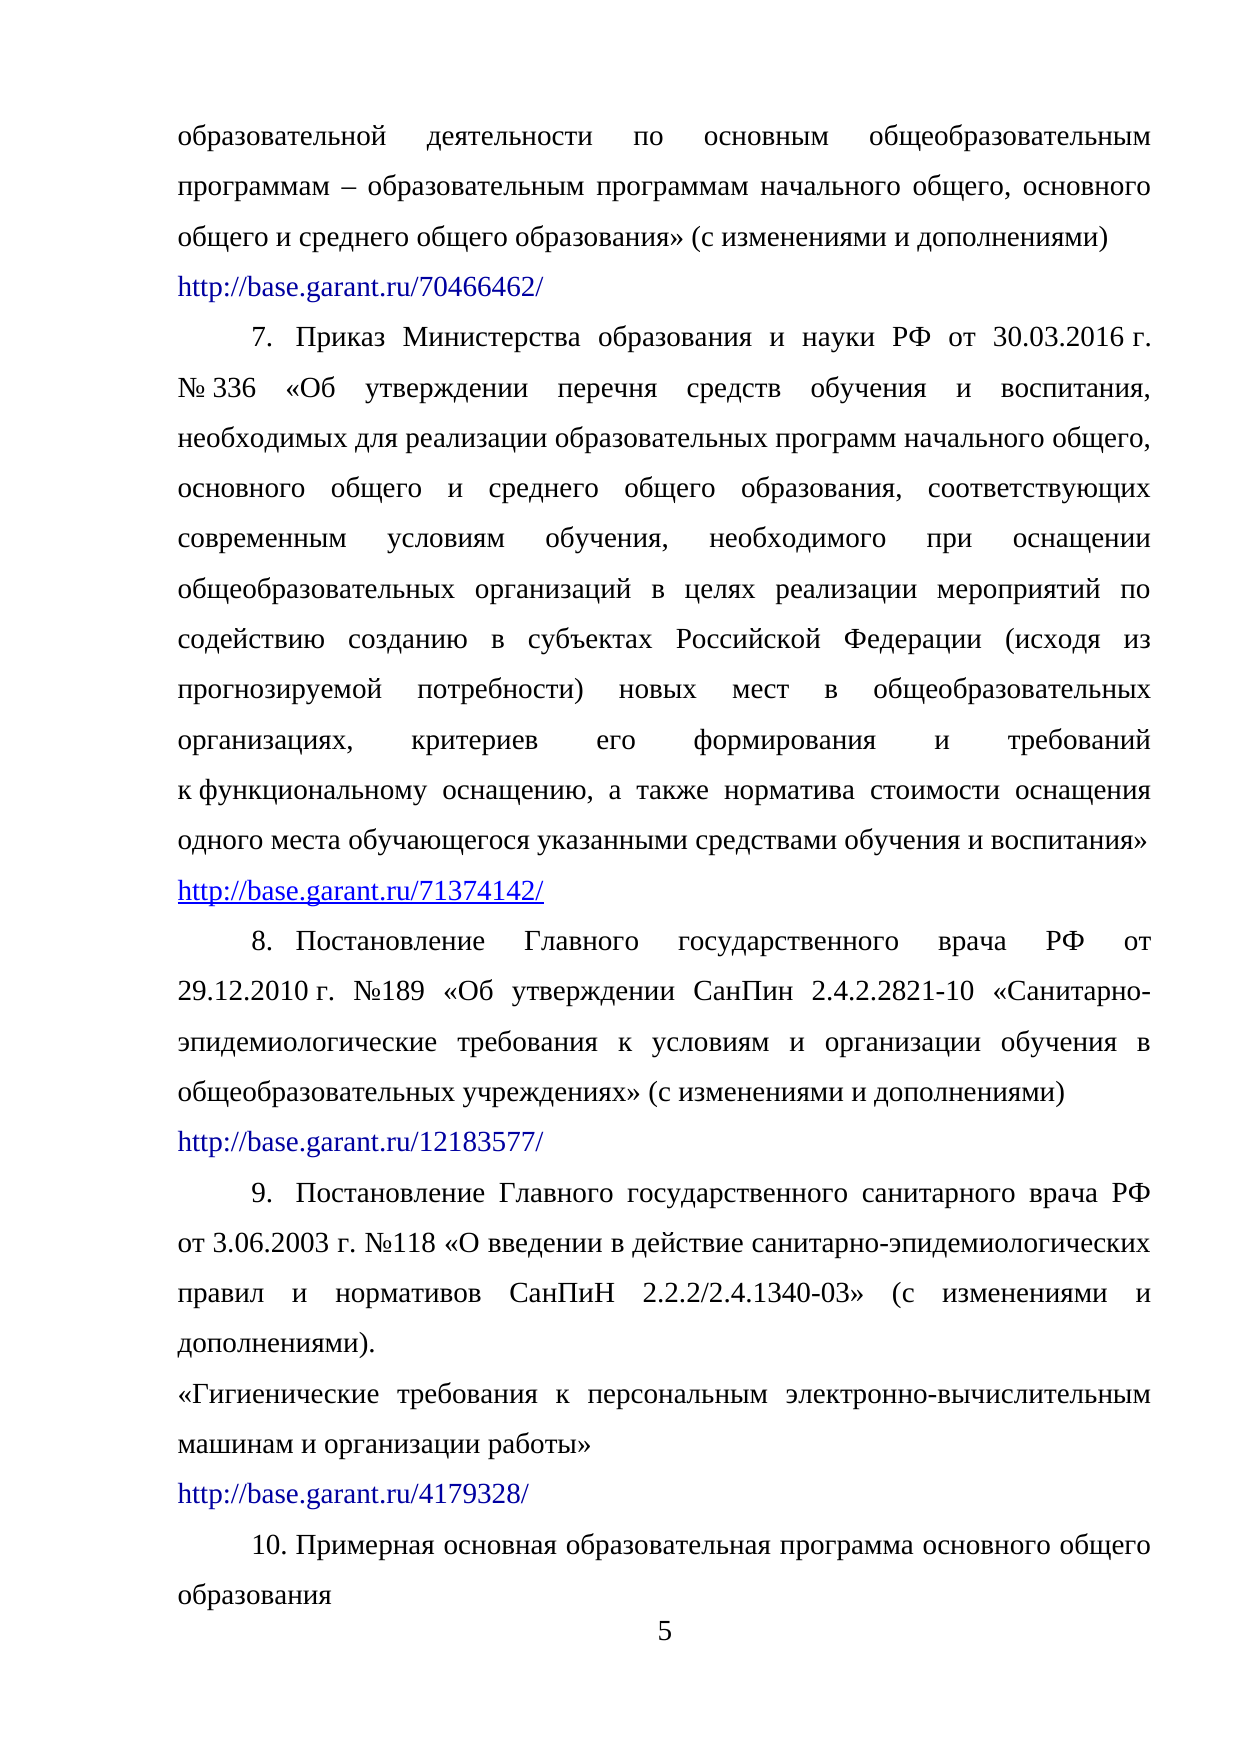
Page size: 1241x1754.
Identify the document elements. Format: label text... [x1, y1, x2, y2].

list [177, 118, 1152, 252]
text http://base.garant.ru/4179328/ [177, 1477, 1152, 1510]
list Постановление Главного государственного санитарного врача РФ от 3.06.2003 г. №118 «О введении в действие санитарно-эпидемиологических правил и нормативов СанПиН 2.2.2/2.4.1340-03» (с изменениями и дополнениями). [177, 1175, 1152, 1359]
list Постановление Главного государственного врача РФ от 29.12.2010 г. №189 «Об утверждении СанПин 2.4.2.2821-10 «Санитарно-эпидемиологические требования к условиям и организации обучения в общеобразовательных учреждениях» (с изменениями и дополнениями) [177, 923, 1152, 1108]
text «Гигиенические требования к персональным электронно-вычислительным машинам и организации работы» [177, 1376, 1152, 1460]
list Примерная основная образовательная программа основного общего образования [177, 1527, 1152, 1611]
text http://base.garant.ru/71374142/ [177, 873, 1152, 906]
list Приказ Министерства образования и науки РФ от 30.03.2016 г. № 336 «Об утверждении перечня средств обучения и воспитания, необходимых для реализации образовательных программ начального общего, основного общего и среднего общего образования, соответствующих современным условиям обучения, необходимого при оснащении общеобразовательных организаций в целях реализации мероприятий по содействию созданию в субъектах Российской Федерации (исходя из прогнозируемой потребности) новых мест в общеобразовательных организациях, критериев его формирования и требований к функциональному оснащению, а также норматива стоимости оснащения одного места обучающегося указанными средствами обучения и воспитания» [177, 319, 1152, 856]
text http://base.garant.ru/12183577/ [177, 1124, 1152, 1158]
text http://base.garant.ru/70466462/ [177, 269, 1152, 303]
